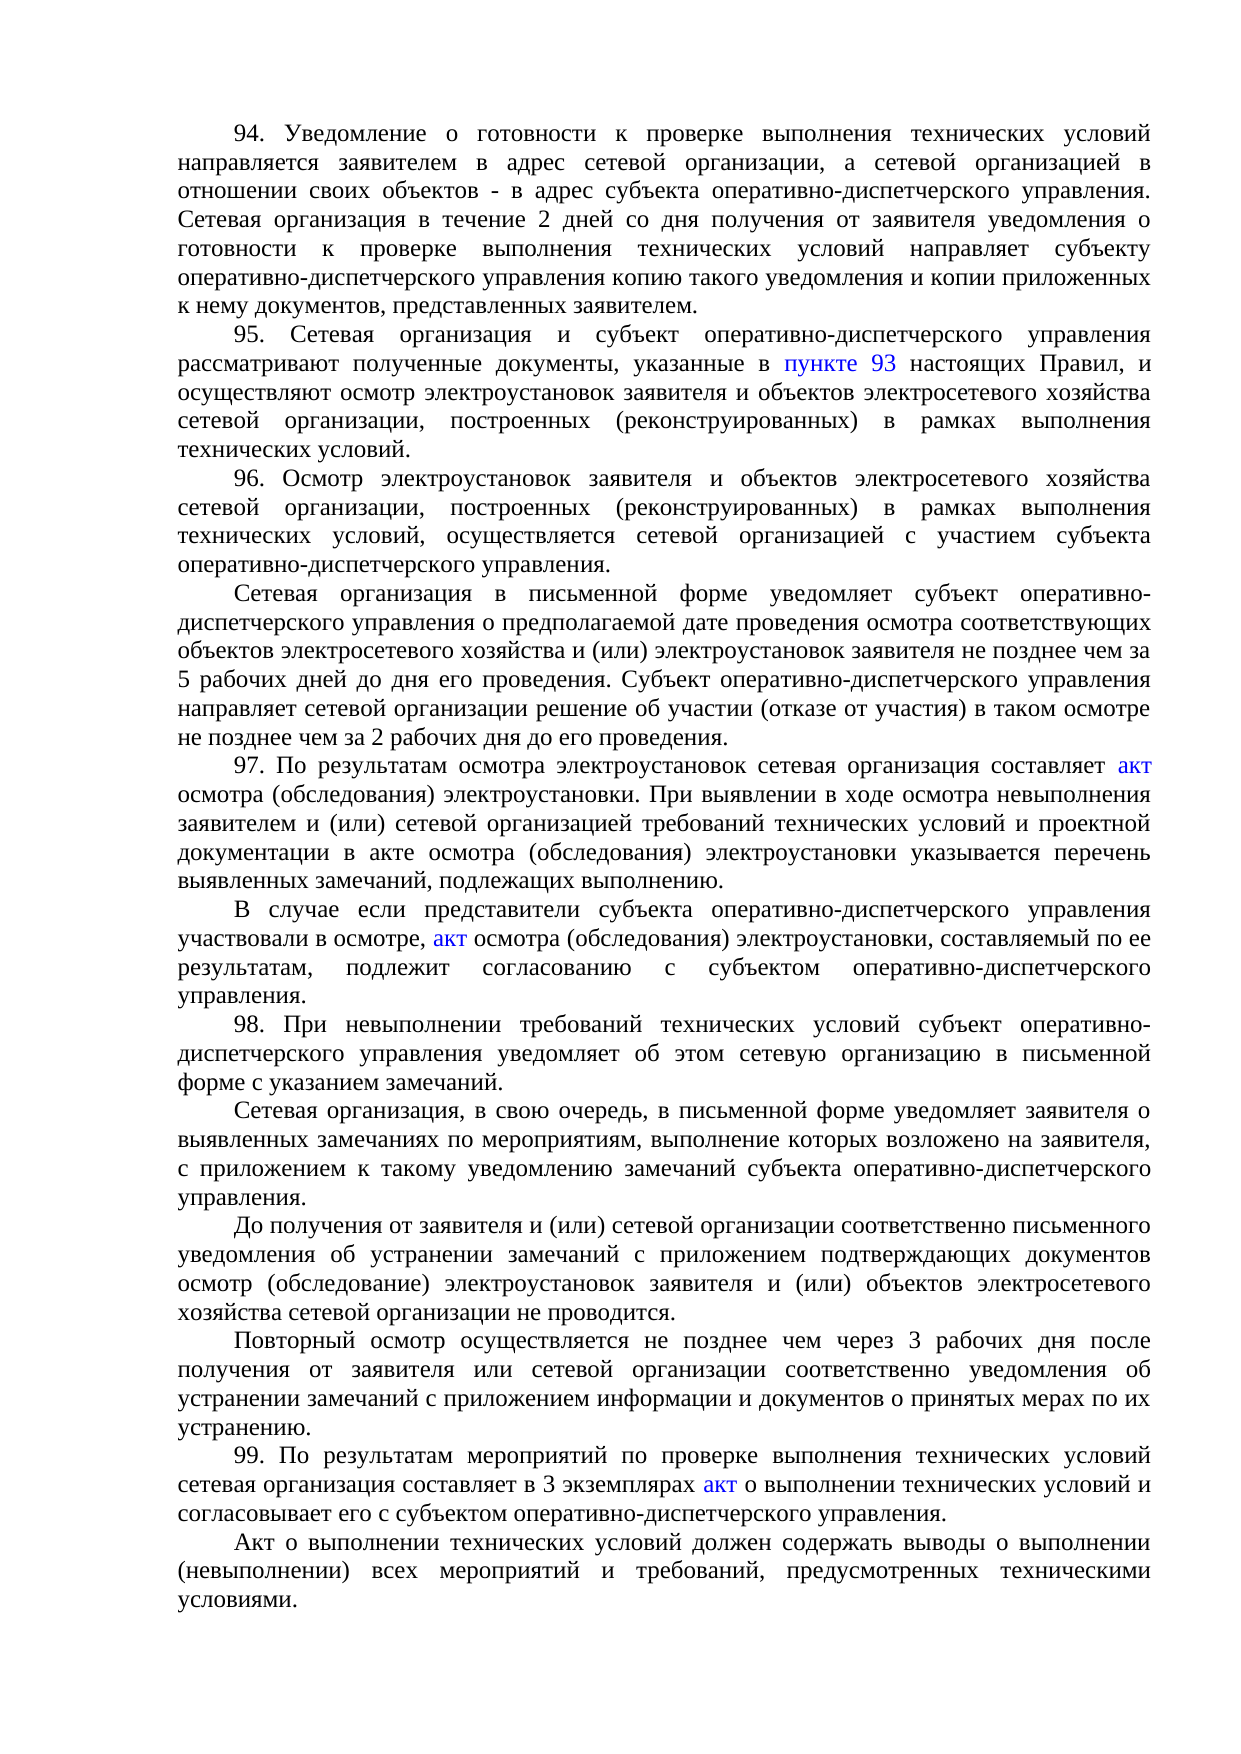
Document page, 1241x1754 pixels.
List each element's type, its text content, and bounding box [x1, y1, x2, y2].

text Сетевая организация, в свою очередь, в письменной форме уведомляет заявителя о выявленных замечаниях по мероприятиям, выполнение которых возложено на заявителя, с приложением к такому уведомлению замечаний субъекта оперативно-диспетчерского управления. [177, 1096, 1152, 1211]
text До получения от заявителя и (или) сетевой организации соответственно письменного уведомления об устранении замечаний с приложением подтверждающих документов осмотр (обследование) электроустановок заявителя и (или) объектов электросетевого хозяйства сетевой организации не проводится. [177, 1211, 1152, 1326]
text 97. По результатам осмотра электроустановок сетевая организация составляет акт осмотра (обследования) электроустановки. При выявлении в ходе осмотра невыполнения заявителем и (или) сетевой организацией требований технических условий и проектной документации в акте осмотра (обследования) электроустановки указывается перечень выявленных замечаний, подлежащих выполнению. [177, 751, 1152, 894]
text Акт о выполнении технических условий должен содержать выводы о выполнении (невыполнении) всех мероприятий и требований, предусмотренных техническими условиями. [177, 1527, 1152, 1613]
text Сетевая организация в письменной форме уведомляет субъект оперативно-диспетчерского управления о предполагаемой дате проведения осмотра соответствующих объектов электросетевого хозяйства и (или) электроустановок заявителя не позднее чем за 5 рабочих дней до дня его проведения. Субъект оперативно-диспетчерского управления направляет сетевой организации решение об участии (отказе от участия) в таком осмотре не позднее чем за 2 рабочих дня до его проведения. [177, 578, 1152, 751]
text 96. Осмотр электроустановок заявителя и объектов электросетевого хозяйства сетевой организации, построенных (реконструированных) в рамках выполнения технических условий, осуществляется сетевой организацией с участием субъекта оперативно-диспетчерского управления. [177, 463, 1152, 578]
text 94. Уведомление о готовности к проверке выполнения технических условий направляется заявителем в адрес сетевой организации, а сетевой организацией в отношении своих объектов - в адрес субъекта оперативно-диспетчерского управления. Сетевая организация в течение 2 дней со дня получения от заявителя уведомления о готовности к проверке выполнения технических условий направляет субъекту оперативно-диспетчерского управления копию такого уведомления и копии приложенных к нему документов, представленных заявителем. [177, 118, 1152, 319]
text 99. По результатам мероприятий по проверке выполнения технических условий сетевая организация составляет в 3 экземплярах акт о выполнении технических условий и согласовывает его с субъектом оперативно-диспетчерского управления. [177, 1441, 1152, 1527]
text 98. При невыполнении требований технических условий субъект оперативно-диспетчерского управления уведомляет об этом сетевую организацию в письменной форме с указанием замечаний. [177, 1009, 1152, 1096]
text В случае если представители субъекта оперативно-диспетчерского управления участвовали в осмотре, акт осмотра (обследования) электроустановки, составляемый по ее результатам, подлежит согласованию с субъектом оперативно-диспетчерского управления. [177, 894, 1152, 1009]
text Повторный осмотр осуществляется не позднее чем через 3 рабочих дня после получения от заявителя или сетевой организации соответственно уведомления об устранении замечаний с приложением информации и документов о принятых мерах по их устранению. [177, 1326, 1152, 1441]
text 95. Сетевая организация и субъект оперативно-диспетчерского управления рассматривают полученные документы, указанные в пункте 93 настоящих Правил, и осуществляют осмотр электроустановок заявителя и объектов электросетевого хозяйства сетевой организации, построенных (реконструированных) в рамках выполнения технических условий. [177, 319, 1152, 463]
